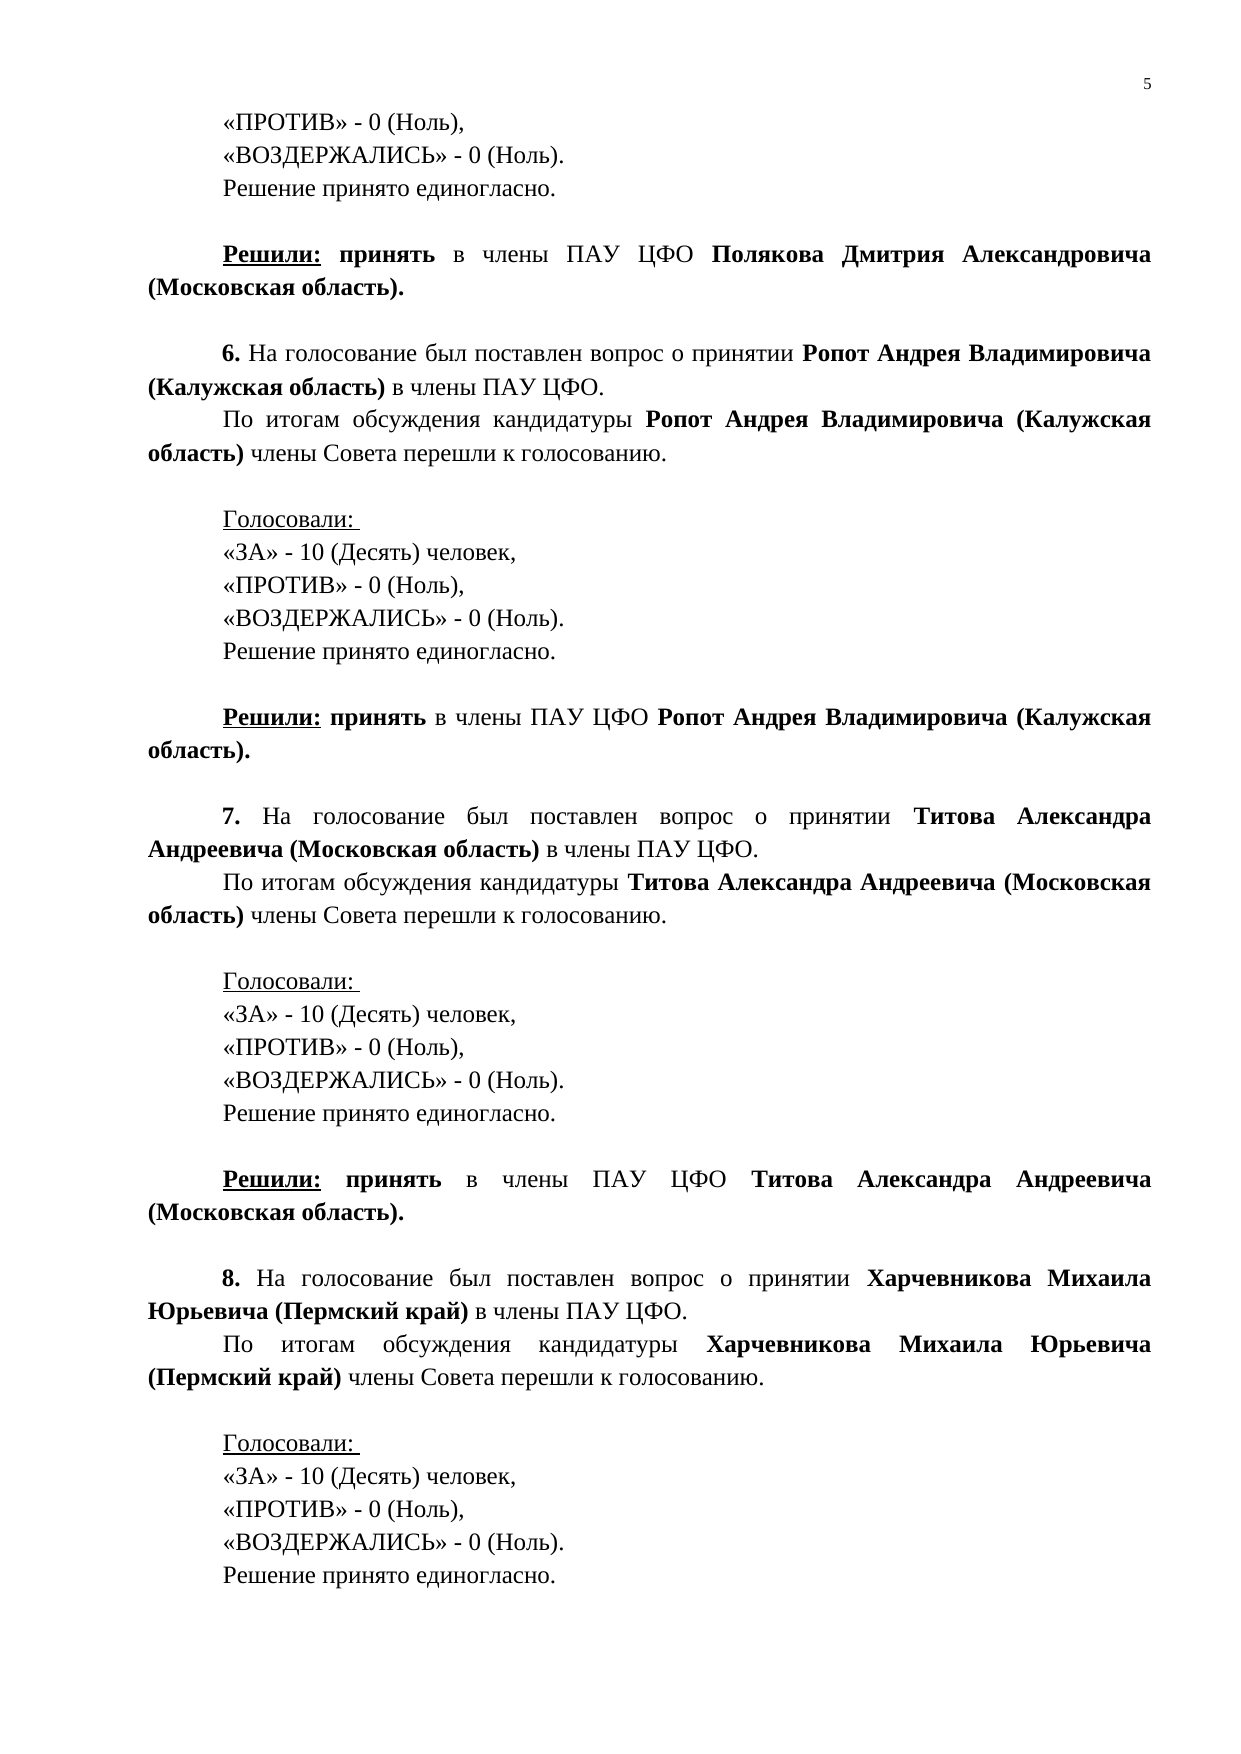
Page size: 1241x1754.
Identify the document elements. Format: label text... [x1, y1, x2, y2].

text Решили: принять в члены ПАУ ЦФО Титова Александра Андреевича (Московская область). [148, 1164, 1152, 1226]
text «ВОЗДЕРЖАЛИСЬ» - 0 (Ноль). [148, 1527, 1152, 1556]
text По итогам обсуждения кандидатуры Титова Александра Андреевича (Московская область) члены Совета перешли к голосованию. [148, 867, 1152, 929]
text Голосовали: [148, 966, 1152, 995]
text Решили: принять в члены ПАУ ЦФО Ропот Андрея Владимировича (Калужская область). [148, 702, 1152, 763]
text «ПРОТИВ» - 0 (Ноль), [148, 1494, 1152, 1523]
text «ПРОТИВ» - 0 (Ноль), [148, 1032, 1152, 1061]
text 8. На голосование был поставлен вопрос о принятии Харчевникова Михаила Юрьевича (Пермский край) в члены ПАУ ЦФО. [148, 1263, 1152, 1325]
text Решение принято единогласно. [148, 1098, 1152, 1127]
text 6. На голосование был поставлен вопрос о принятии Ропот Андрея Владимировича (Калужская область) в члены ПАУ ЦФО. [148, 338, 1152, 400]
text По итогам обсуждения кандидатуры Ропот Андрея Владимировича (Калужская область) члены Совета перешли к голосованию. [148, 404, 1152, 466]
text «ЗА» - 10 (Десять) человек, [148, 537, 1152, 565]
text Решение принято единогласно. [148, 173, 1152, 202]
text «ПРОТИВ» - 0 (Ноль), [148, 570, 1152, 598]
text «ЗА» - 10 (Десять) человек, [148, 999, 1152, 1028]
text «ВОЗДЕРЖАЛИСЬ» - 0 (Ноль). [148, 603, 1152, 631]
text Решение принято единогласно. [148, 1560, 1152, 1589]
text Решили: принять в члены ПАУ ЦФО Полякова Дмитрия Александровича (Московская область). [148, 239, 1152, 301]
text Голосовали: [148, 1428, 1152, 1457]
text «ВОЗДЕРЖАЛИСЬ» - 0 (Ноль). [148, 140, 1152, 169]
text «ПРОТИВ» - 0 (Ноль), [148, 107, 1152, 136]
text «ЗА» - 10 (Десять) человек, [148, 1461, 1152, 1490]
text Голосовали: [148, 504, 1152, 532]
text Решение принято единогласно. [148, 636, 1152, 664]
text По итогам обсуждения кандидатуры Харчевникова Михаила Юрьевича (Пермский край) члены Совета перешли к голосованию. [148, 1329, 1152, 1391]
text 7. На голосование был поставлен вопрос о принятии Титова Александра Андреевича (Московская область) в члены ПАУ ЦФО. [148, 801, 1152, 863]
text «ВОЗДЕРЖАЛИСЬ» - 0 (Ноль). [148, 1065, 1152, 1094]
